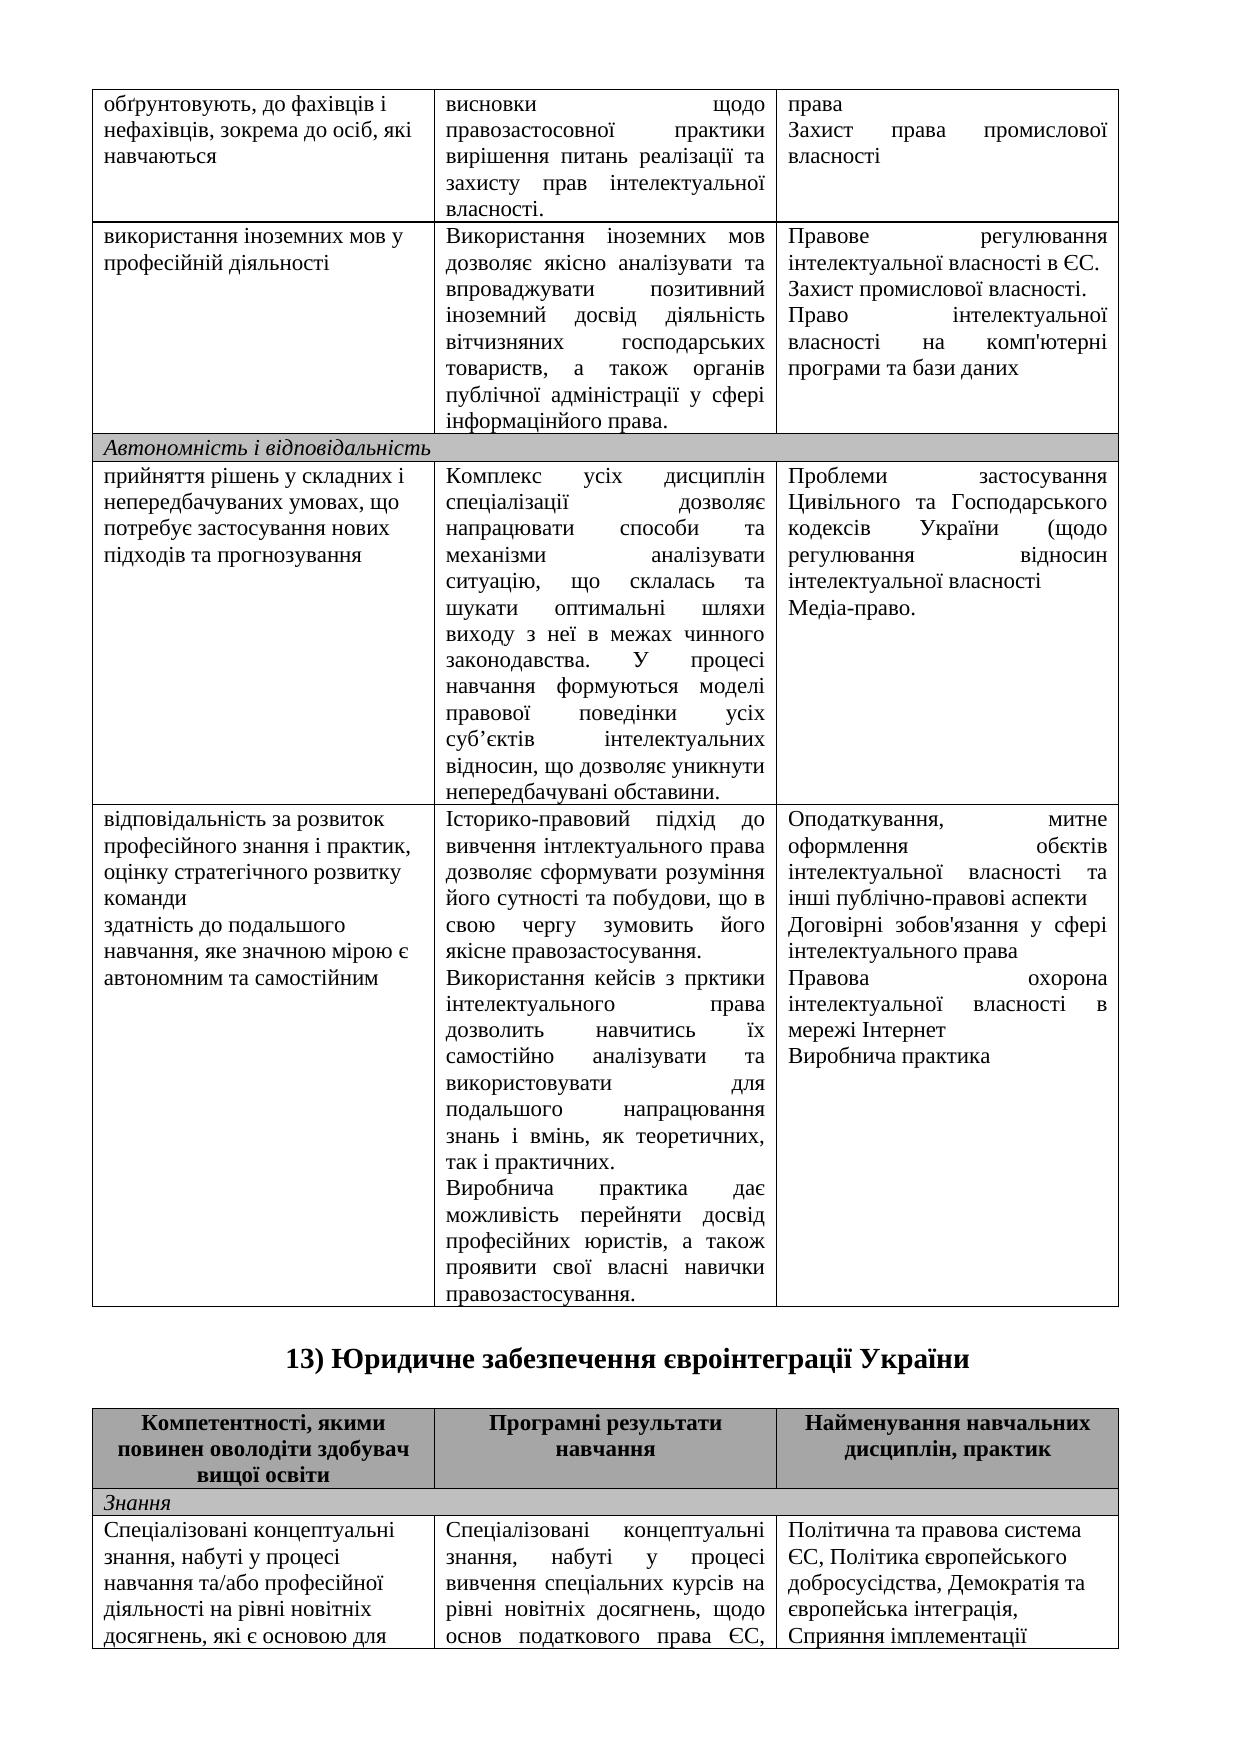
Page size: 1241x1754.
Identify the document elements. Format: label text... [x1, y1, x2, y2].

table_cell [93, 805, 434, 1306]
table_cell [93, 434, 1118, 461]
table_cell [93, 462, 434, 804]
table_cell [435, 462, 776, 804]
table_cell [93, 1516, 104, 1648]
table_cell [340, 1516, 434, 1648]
text 13) Юридичне забезпечення євроінтеграції України [103, 1341, 1152, 1374]
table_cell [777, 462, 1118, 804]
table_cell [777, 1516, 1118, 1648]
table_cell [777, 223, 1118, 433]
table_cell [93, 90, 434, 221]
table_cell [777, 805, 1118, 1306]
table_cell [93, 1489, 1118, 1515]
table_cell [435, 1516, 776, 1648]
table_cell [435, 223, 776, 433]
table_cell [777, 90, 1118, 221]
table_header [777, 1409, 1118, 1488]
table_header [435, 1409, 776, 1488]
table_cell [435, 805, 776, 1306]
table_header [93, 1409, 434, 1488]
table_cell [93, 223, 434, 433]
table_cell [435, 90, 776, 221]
